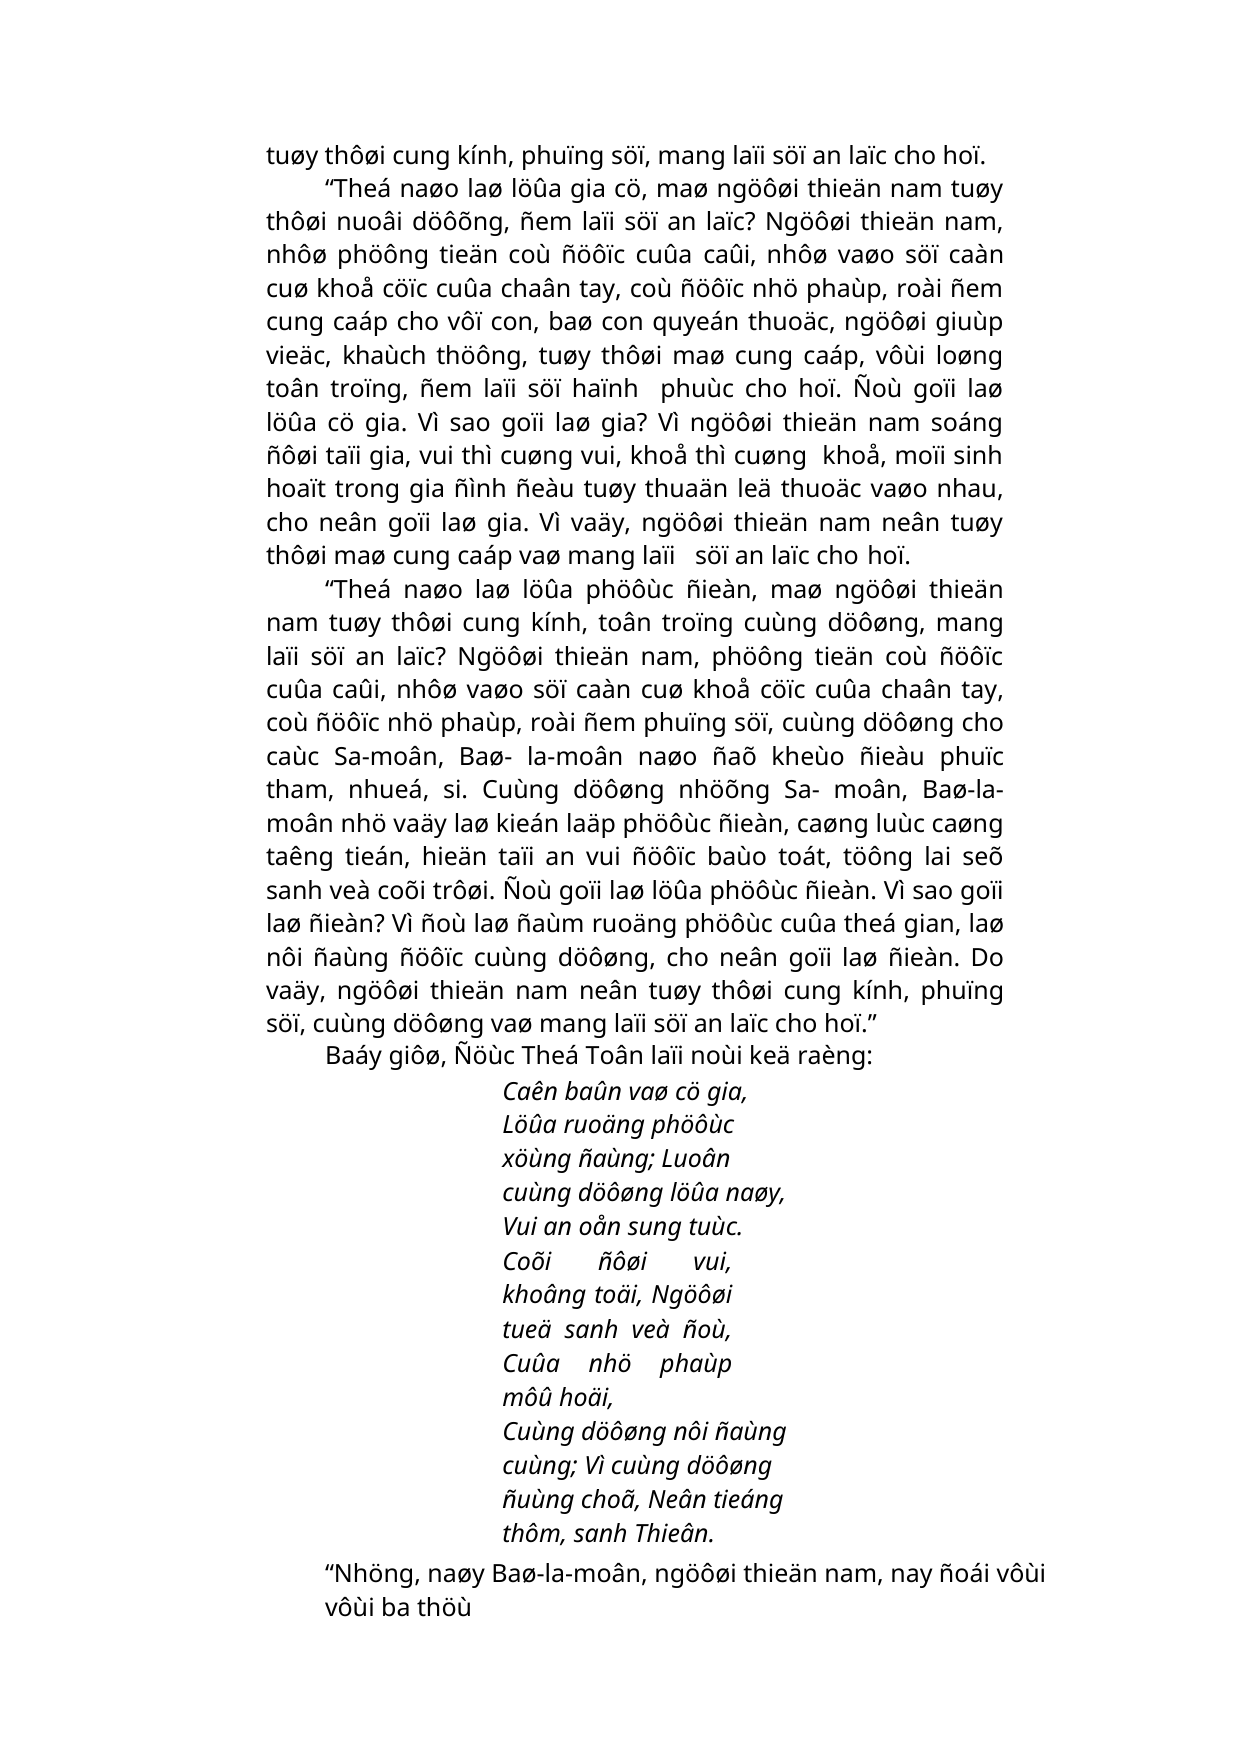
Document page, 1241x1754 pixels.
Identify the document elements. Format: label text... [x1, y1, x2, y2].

text Caên baûn vaø cö gia, [502, 1075, 1065, 1107]
text Coõi ñôøi vui, khoâng toäi, Ngöôøi tueä sanh veà ñoù, Cuûa nhö phaùp môû hoäi, [502, 1243, 732, 1413]
text “Theá naøo laø löûa phöôùc ñieàn, maø ngöôøi thieän nam tuøy thôøi cung kính, toân troïng cuùng döôøng, mang laïi söï an laïc? Ngöôøi thieän nam, phöông tieän coù ñöôïc cuûa caûi, nhôø vaøo söï caàn cuø khoå cöïc cuûa chaân tay, coù ñöôïc nhö phaùp, roài ñem phuïng söï, cuùng döôøng cho caùc Sa-moân, Baø- la-moân naøo ñaõ kheùo ñieàu phuïc tham, nhueá, si. Cuùng döôøng nhöõng Sa- moân, Baø-la-moân nhö vaäy laø kieán laäp phöôùc ñieàn, caøng luùc caøng taêng tieán, hieän taïi an vui ñöôïc baùo toát, töông lai seõ sanh veà coõi trôøi. Ñoù goïi laø löûa phöôùc ñieàn. Vì sao goïi laø ñieàn? Vì ñoù laø ñaùm ruoäng phöôùc cuûa theá gian, laø nôi ñaùng ñöôïc cuùng döôøng, cho neân goïi laø ñieàn. Do vaäy, ngöôøi thieän nam neân tuøy thôøi cung kính, phuïng söï, cuùng döôøng vaø mang laïi söï an laïc cho hoï.” [266, 572, 1005, 1040]
text Baáy giôø, Ñöùc Theá Toân laïi noùi keä raèng: [325, 1040, 1065, 1071]
text Cuùng döôøng nôi ñaùng cuùng; Vì cuùng döôøng ñuùng choã, Neân tieáng thôm, sanh Thieân. [502, 1413, 792, 1550]
text “Theá naøo laø löûa gia cö, maø ngöôøi thieän nam tuøy thôøi nuoâi döôõng, ñem laïi söï an laïc? Ngöôøi thieän nam, nhôø phöông tieän coù ñöôïc cuûa caûi, nhôø vaøo söï caàn cuø khoå cöïc cuûa chaân tay, coù ñöôïc nhö phaùp, roài ñem cung caáp cho vôï con, baø con quyeán thuoäc, ngöôøi giuùp vieäc, khaùch thöông, tuøy thôøi maø cung caáp, vôùi loøng toân troïng, ñem laïi söï haïnh phuùc cho hoï. Ñoù goïi laø löûa cö gia. Vì sao goïi laø gia? Vì ngöôøi thieän nam soáng ñôøi taïi gia, vui thì cuøng vui, khoå thì cuøng khoå, moïi sinh hoaït trong gia ñình ñeàu tuøy thuaän leä thuoäc vaøo nhau, cho neân goïi laø gia. Vì vaäy, ngöôøi thieän nam neân tuøy thôøi maø cung caáp vaø mang laïi söï an laïc cho hoï. [266, 171, 1004, 572]
text Löûa ruoäng phöôùc xöùng ñaùng; Luoân cuùng döôøng löûa naøy, Vui an oån sung tuùc. [502, 1107, 803, 1243]
text “Nhöng, naøy Baø-la-moân, ngöôøi thieän nam, nay ñoái vôùi vôùi ba thöù [325, 1555, 1065, 1623]
text tuøy thôøi cung kính, phuïng söï, mang laïi söï an laïc cho hoï. [266, 138, 1065, 171]
